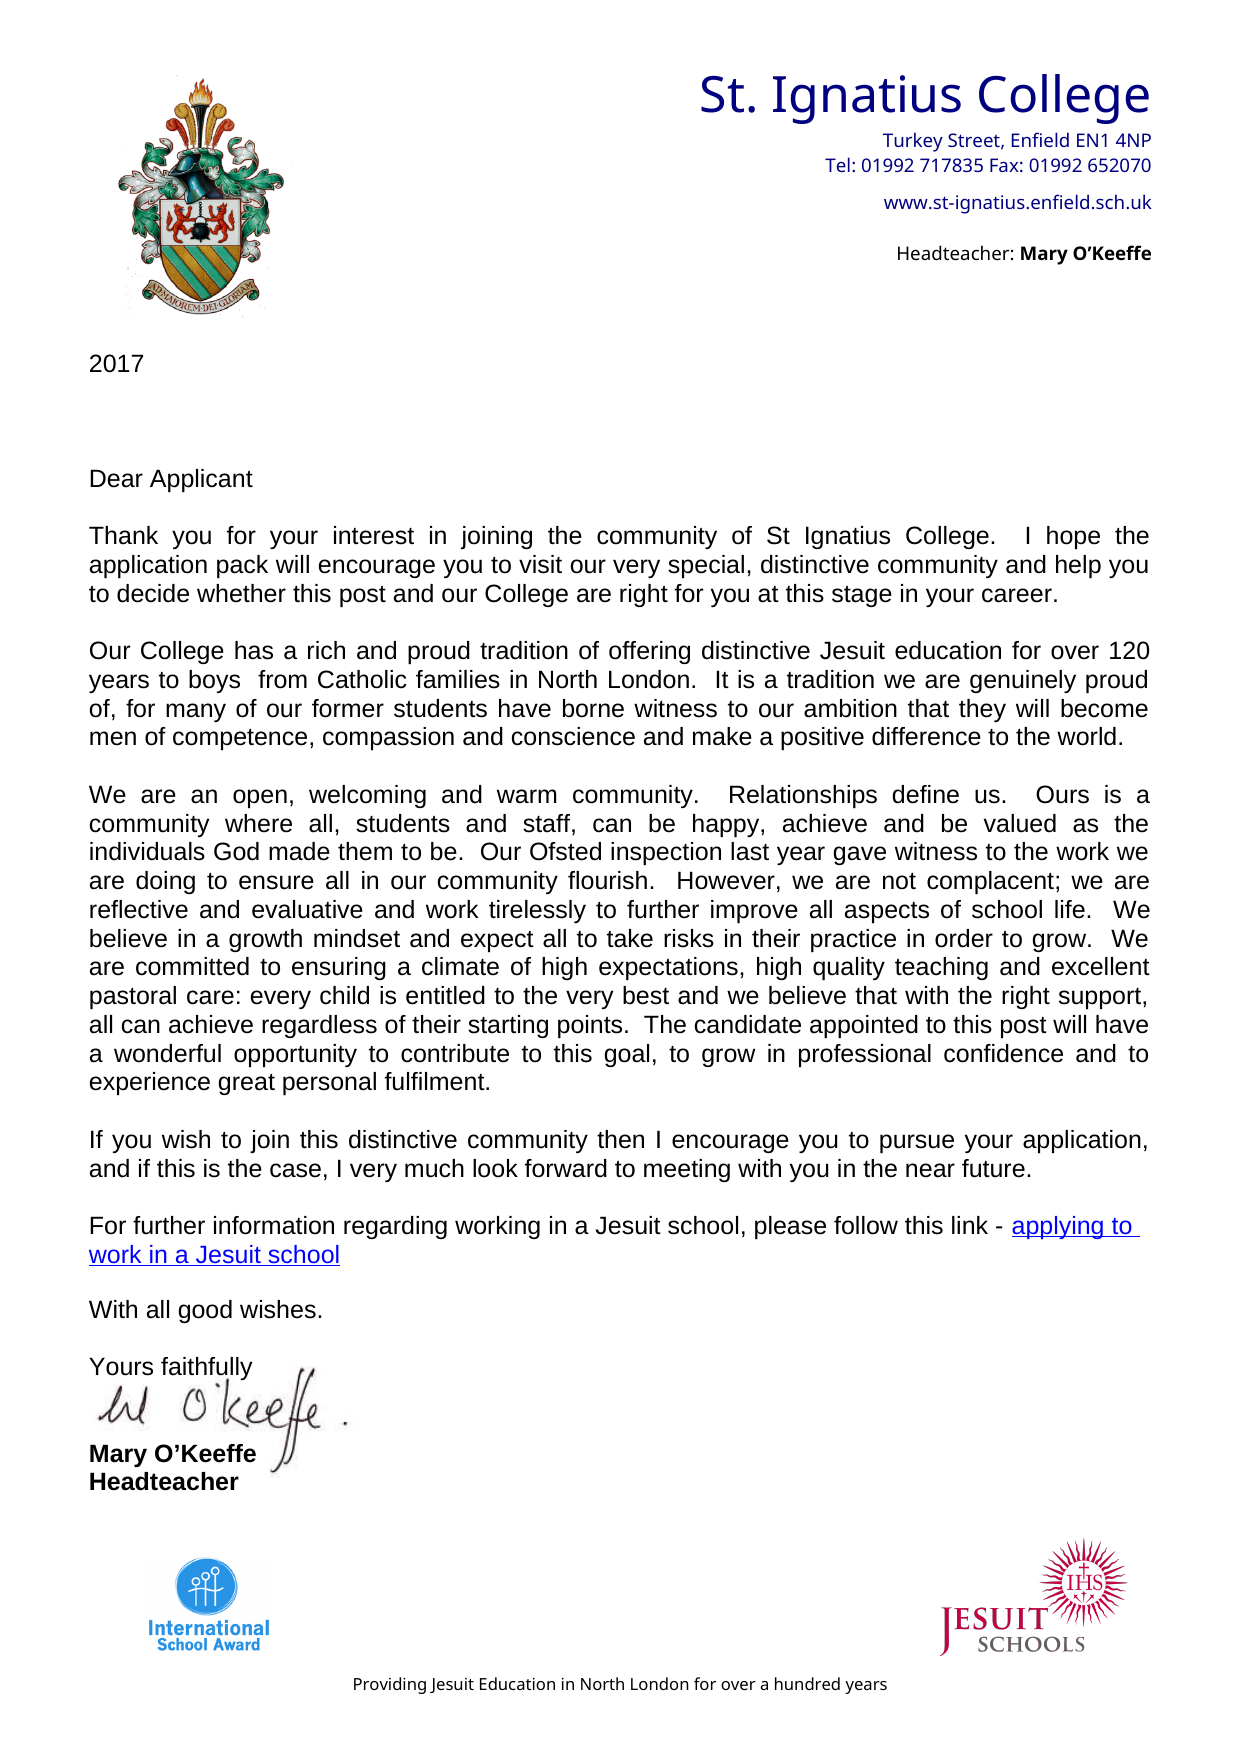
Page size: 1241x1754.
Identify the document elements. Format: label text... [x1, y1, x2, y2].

text Mary O’Keeffe [89, 1439, 1152, 1467]
picture [144, 1556, 277, 1656]
text Our College has a rich and proud tradition of offering distinctive Jesuit education for over 120 years to boys from Catholic families in North London. It is a tradition we are genuinely proud of, for many of our former students have borne witness to our ambition that they will become men of competence, compassion and conscience and make a positive difference to the world. [89, 636, 1152, 751]
text We are an open, welcoming and warm community. Relationships define us. Ours is a community where all, students and staff, can be happy, achieve and be valued as the individuals God made them to be. Our Ofsted inspection last year gave witness to the work we are doing to ensure all in our community flourish. However, we are not complacent; we are reflective and evaluative and work tirelessly to further improve all aspects of school life. We believe in a growth mindset and expect all to take risks in their practice in order to grow. We are committed to ensuring a climate of high expectations, high quality teaching and excellent pastoral care: every child is entitled to the very best and we believe that with the right support, all can achieve regardless of their starting points. The candidate appointed to this post will have a wonderful opportunity to contribute to this goal, to grow in professional confidence and to experience great personal fulfilment. [89, 780, 1152, 1096]
picture [107, 75, 298, 320]
text Thank you for your interest in joining the community of St Ignatius College. I hope the application pack will encourage you to visit our very special, distinctive community and help you to decide whether this post and our College are right for you at this stage in your career. [89, 521, 1152, 607]
text If you wish to join this distinctive community then I encourage you to pursue your application, and if this is the case, I very much look forward to meeting with you in the near future. [89, 1125, 1152, 1182]
text Dear Applicant [89, 463, 1152, 492]
picture [91, 1381, 359, 1439]
text For further information regarding working in a Jesuit school, please follow this link - applying to work in a Jesuit school [89, 1211, 1152, 1295]
text 2017 [89, 348, 1152, 377]
text Yours faithfully [89, 1352, 1152, 1381]
text With all good wishes. [89, 1295, 1152, 1324]
text Headteacher [89, 1467, 1152, 1496]
picture [940, 1538, 1128, 1656]
